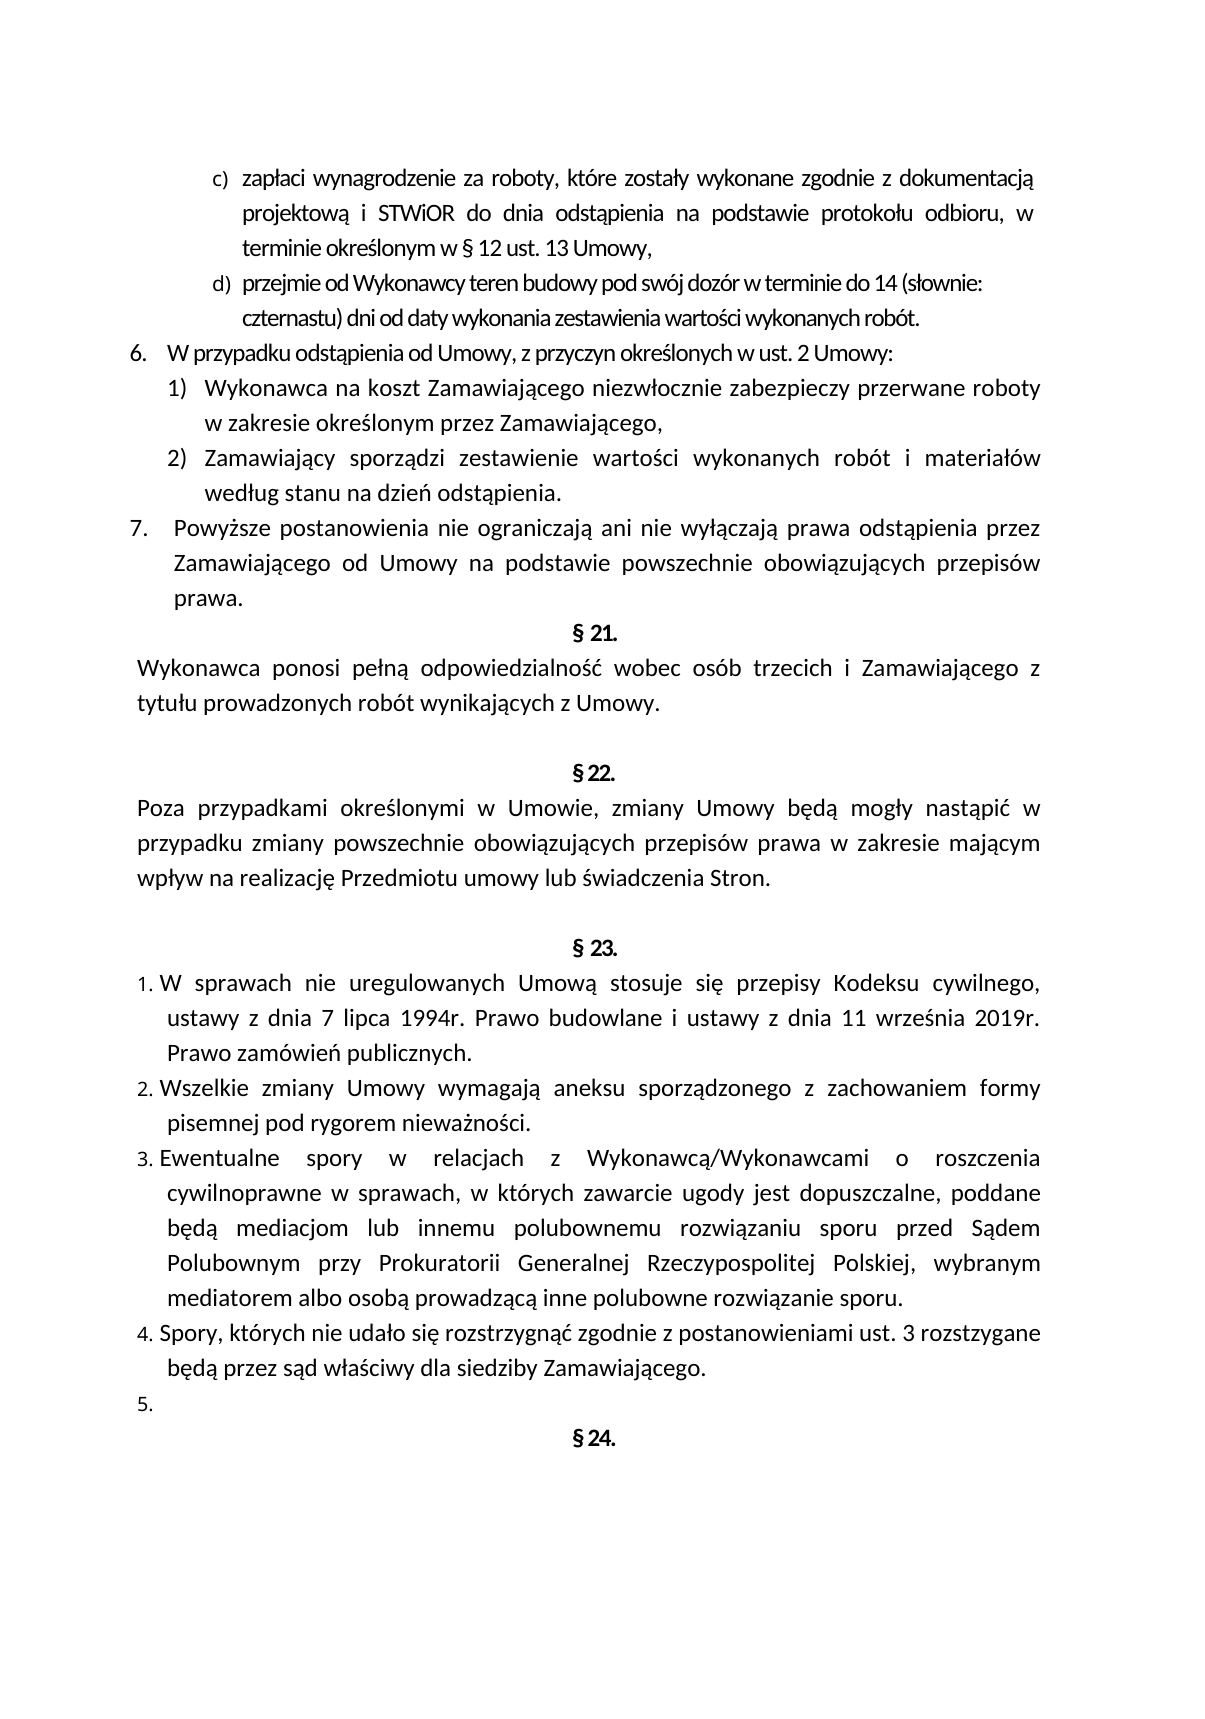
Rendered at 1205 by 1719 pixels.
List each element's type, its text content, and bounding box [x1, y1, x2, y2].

list Wykonawca na koszt Zamawiającego niezwłocznie zabezpieczy przerwane roboty w zakresie określonym przez Zamawiającego, [167, 372, 1042, 438]
text § 22. [572, 757, 1042, 788]
list zapłaci wynagrodzenie za roboty, które zostały wykonane zgodnie z dokumentacją projektową i STWiOR do dnia odstąpienia na podstawie protokołu odbioru, w terminie określonym w § 12 ust. 13 Umowy, [212, 162, 1034, 263]
list Spory, których nie udało się rozstrzygnąć zgodnie z postanowieniami ust. 3 rozstzygane będą przez sąd właściwy dla siedziby Zamawiającego. [137, 1317, 1042, 1383]
text § 23. [572, 932, 1042, 963]
text § 24. [572, 1422, 1042, 1453]
list Powyższe postanowienia nie ograniczają ani nie wyłączają prawa odstąpienia przez Zamawiającego od Umowy na podstawie powszechnie obowiązujących przepisów prawa. [129, 512, 1042, 613]
list przejmie od Wykonawcy teren budowy pod swój dozór w terminie do 14 (słownie: czternastu) dni od daty wykonania zestawienia wartości wykonanych robót. [212, 267, 1034, 333]
text Poza przypadkami określonymi w Umowie, zmiany Umowy będą mogły nastąpić w przypadku zmiany powszechnie obowiązujących przepisów prawa w zakresie mającym wpływ na realizację Przedmiotu umowy lub świadczenia Stron. [137, 792, 1042, 893]
text Wykonawca ponosi pełną odpowiedzialność wobec osób trzecich i Zamawiającego z tytułu prowadzonych robót wynikających z Umowy. [137, 652, 1042, 718]
list W sprawach nie uregulowanych Umową stosuje się przepisy Kodeksu cywilnego, ustawy z dnia 7 lipca 1994r. Prawo budowlane i ustawy z dnia 11 września 2019r. Prawo zamówień publicznych. [137, 967, 1042, 1068]
list Wszelkie zmiany Umowy wymagają aneksu sporządzonego z zachowaniem formy pisemnej pod rygorem nieważności. [137, 1072, 1042, 1138]
list W przypadku odstąpienia od Umowy, z przyczyn określonych w ust. 2 Umowy: [129, 337, 1034, 368]
list Ewentualne spory w relacjach z Wykonawcą/Wykonawcami o roszczenia cywilnoprawne w sprawach, w których zawarcie ugody jest dopuszczalne, poddane będą mediacjom lub innemu polubownemu rozwiązaniu sporu przed Sądem Polubownym przy Prokuratorii Generalnej Rzeczypospolitej Polskiej, wybranym mediatorem albo osobą prowadzącą inne polubowne rozwiązanie sporu. [137, 1142, 1042, 1313]
text § 21. [572, 617, 1042, 648]
list Zamawiający sporządzi zestawienie wartości wykonanych robót i materiałów według stanu na dzień odstąpienia. [167, 442, 1042, 508]
